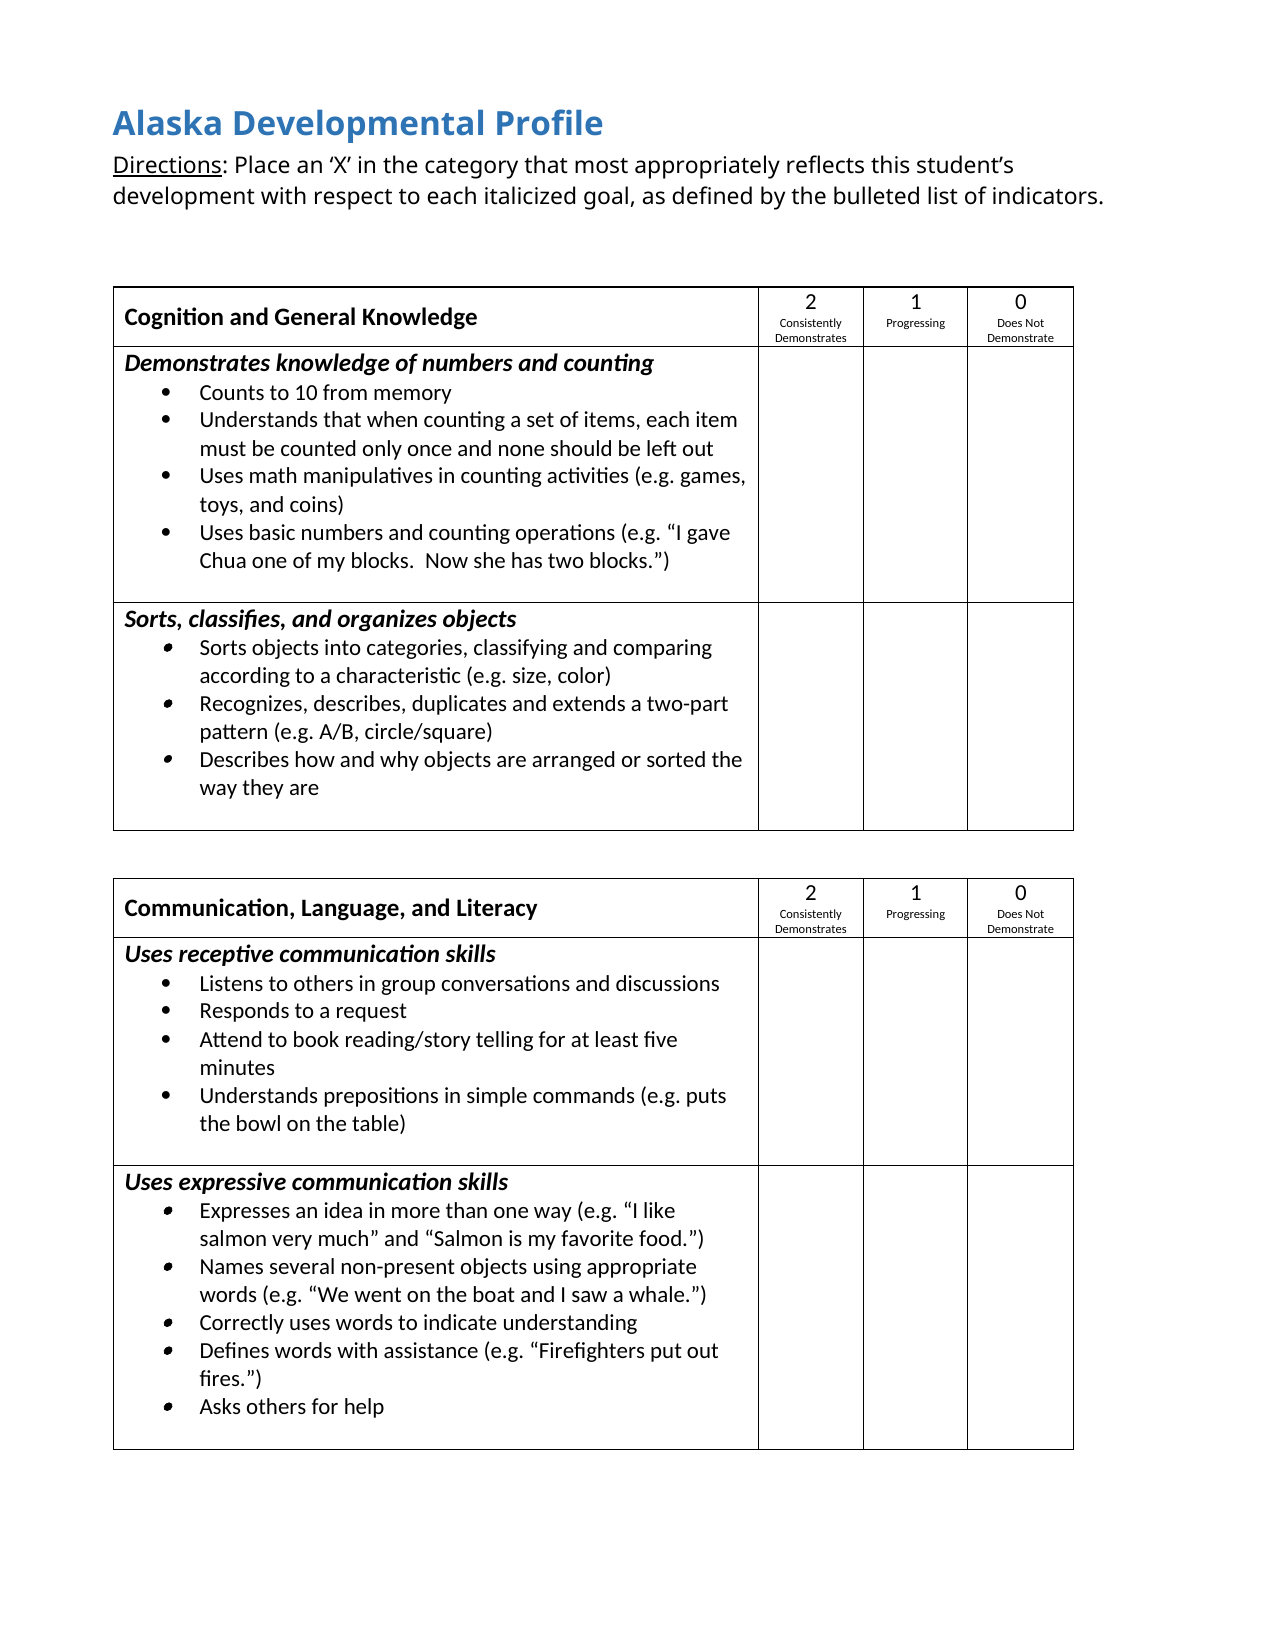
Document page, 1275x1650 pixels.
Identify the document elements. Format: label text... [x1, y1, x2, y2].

table_cell Sorts, classifies, and organizes objects Sorts objects into categories, classifying and comparing according to a characteristic (e.g. size, color) Recognizes, describes, duplicates and extends a two-part pattern (e.g. A/B, circle/square) Describes how and why objects are arranged or sorted the way they are [114, 603, 758, 829]
table_header 1 Progressing [864, 879, 967, 937]
table_header 0 Does Not Demonstrate [968, 288, 1073, 346]
table_cell Demonstrates knowledge of numbers and counting Counts to 10 from memory Understands that when counting a set of items, each item must be counted only once and none should be left out Uses math manipulatives in counting activities (e.g. games, toys, and coins) Uses basic numbers and counting operations (e.g. “I gave Chua one of my blocks. Now she has two blocks.”) [114, 347, 758, 602]
table_cell [864, 603, 967, 829]
table_header 0 Does Not Demonstrate [968, 879, 1073, 937]
table_cell [759, 1166, 863, 1448]
table_cell [968, 603, 1073, 829]
table_cell [864, 938, 967, 1165]
table_cell [864, 347, 967, 602]
table_cell [759, 938, 863, 1165]
table_cell [968, 938, 1073, 1165]
table_cell [759, 603, 863, 829]
table_cell Uses receptive communication skills Listens to others in group conversations and discussions Responds to a request Attend to book reading/story telling for at least five minutes Understands prepositions in simple commands (e.g. puts the bowl on the table) [114, 938, 758, 1165]
table_header 2 Consistently Demonstrates [759, 879, 863, 937]
table_cell [968, 347, 1073, 602]
table_cell [968, 1166, 1073, 1448]
table_header 1 Progressing [864, 288, 967, 346]
table_cell [759, 347, 863, 602]
table_header 2 Consistently Demonstrates [759, 288, 863, 346]
table_header Cognition and General Knowledge [114, 288, 758, 346]
table_cell [864, 1166, 967, 1448]
table_header Communication, Language, and Literacy [114, 879, 758, 937]
table_cell Uses expressive communication skills Expresses an idea in more than one way (e.g. “I like salmon very much” and “Salmon is my favorite food.”) Names several non-present objects using appropriate words (e.g. “We went on the boat and I saw a whale.”) Correctly uses words to indicate understanding Defines words with assistance (e.g. “Firefighters put out fires.”) Asks others for help [114, 1166, 758, 1448]
